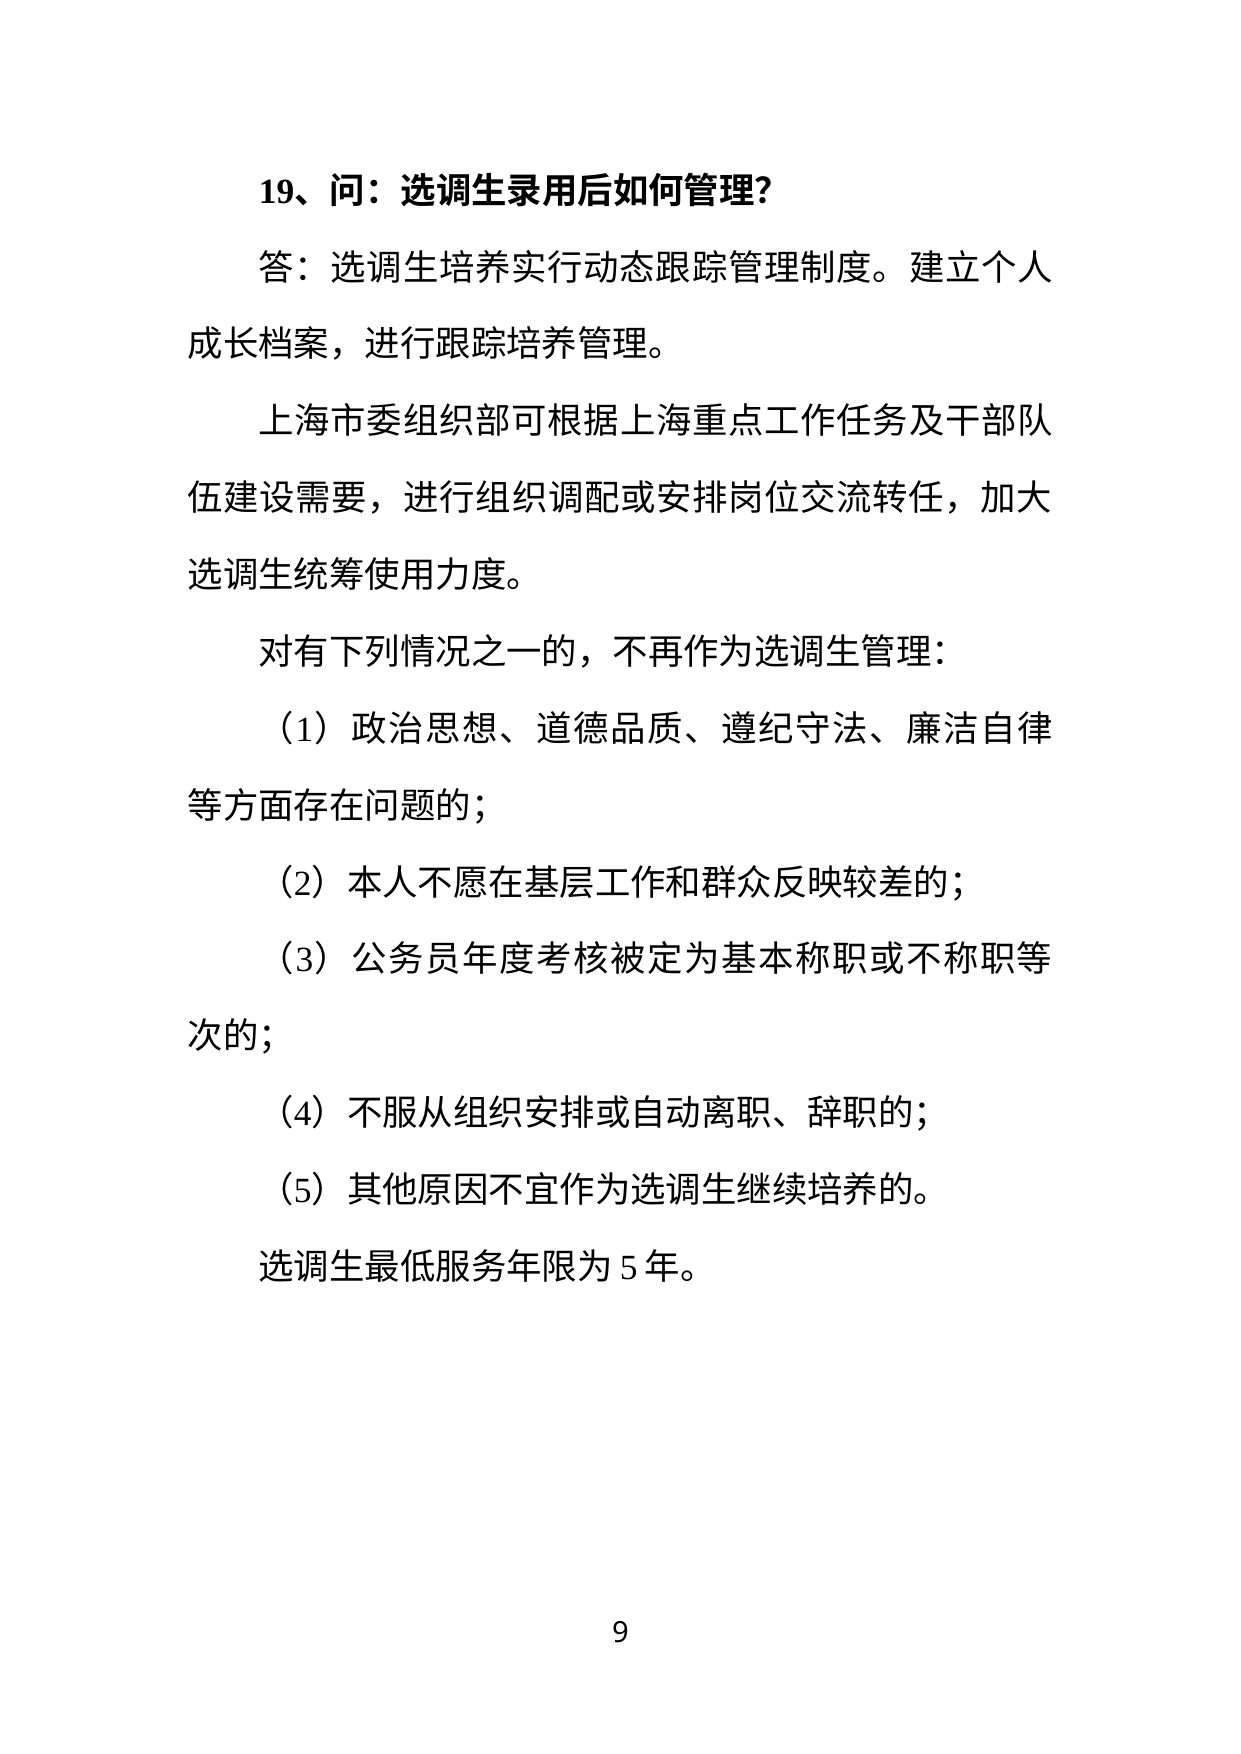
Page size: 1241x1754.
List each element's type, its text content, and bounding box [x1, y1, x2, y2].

text （5）其他原因不宜作为选调生继续培养的。 [187, 1161, 1053, 1213]
text 答：选调生培养实行动态跟踪管理制度。建立个人成长档案，进行跟踪培养管理。 [187, 239, 1053, 367]
text 选调生最低服务年限为5年。 [187, 1238, 1053, 1289]
text 上海市委组织部可根据上海重点工作任务及干部队伍建设需要，进行组织调配或安排岗位交流转任，加大选调生统筹使用力度。 [187, 393, 1053, 598]
text （4）不服从组织安排或自动离职、辞职的； [187, 1084, 1053, 1136]
text 19、问：选调生录用后如何管理？ [187, 162, 1053, 213]
text （3）公务员年度考核被定为基本称职或不称职等次的； [187, 931, 1053, 1059]
text （2）本人不愿在基层工作和群众反映较差的； [187, 854, 1053, 905]
text （1）政治思想、道德品质、遵纪守法、廉洁自律等方面存在问题的； [187, 700, 1053, 828]
text 对有下列情况之一的，不再作为选调生管理： [187, 623, 1053, 674]
